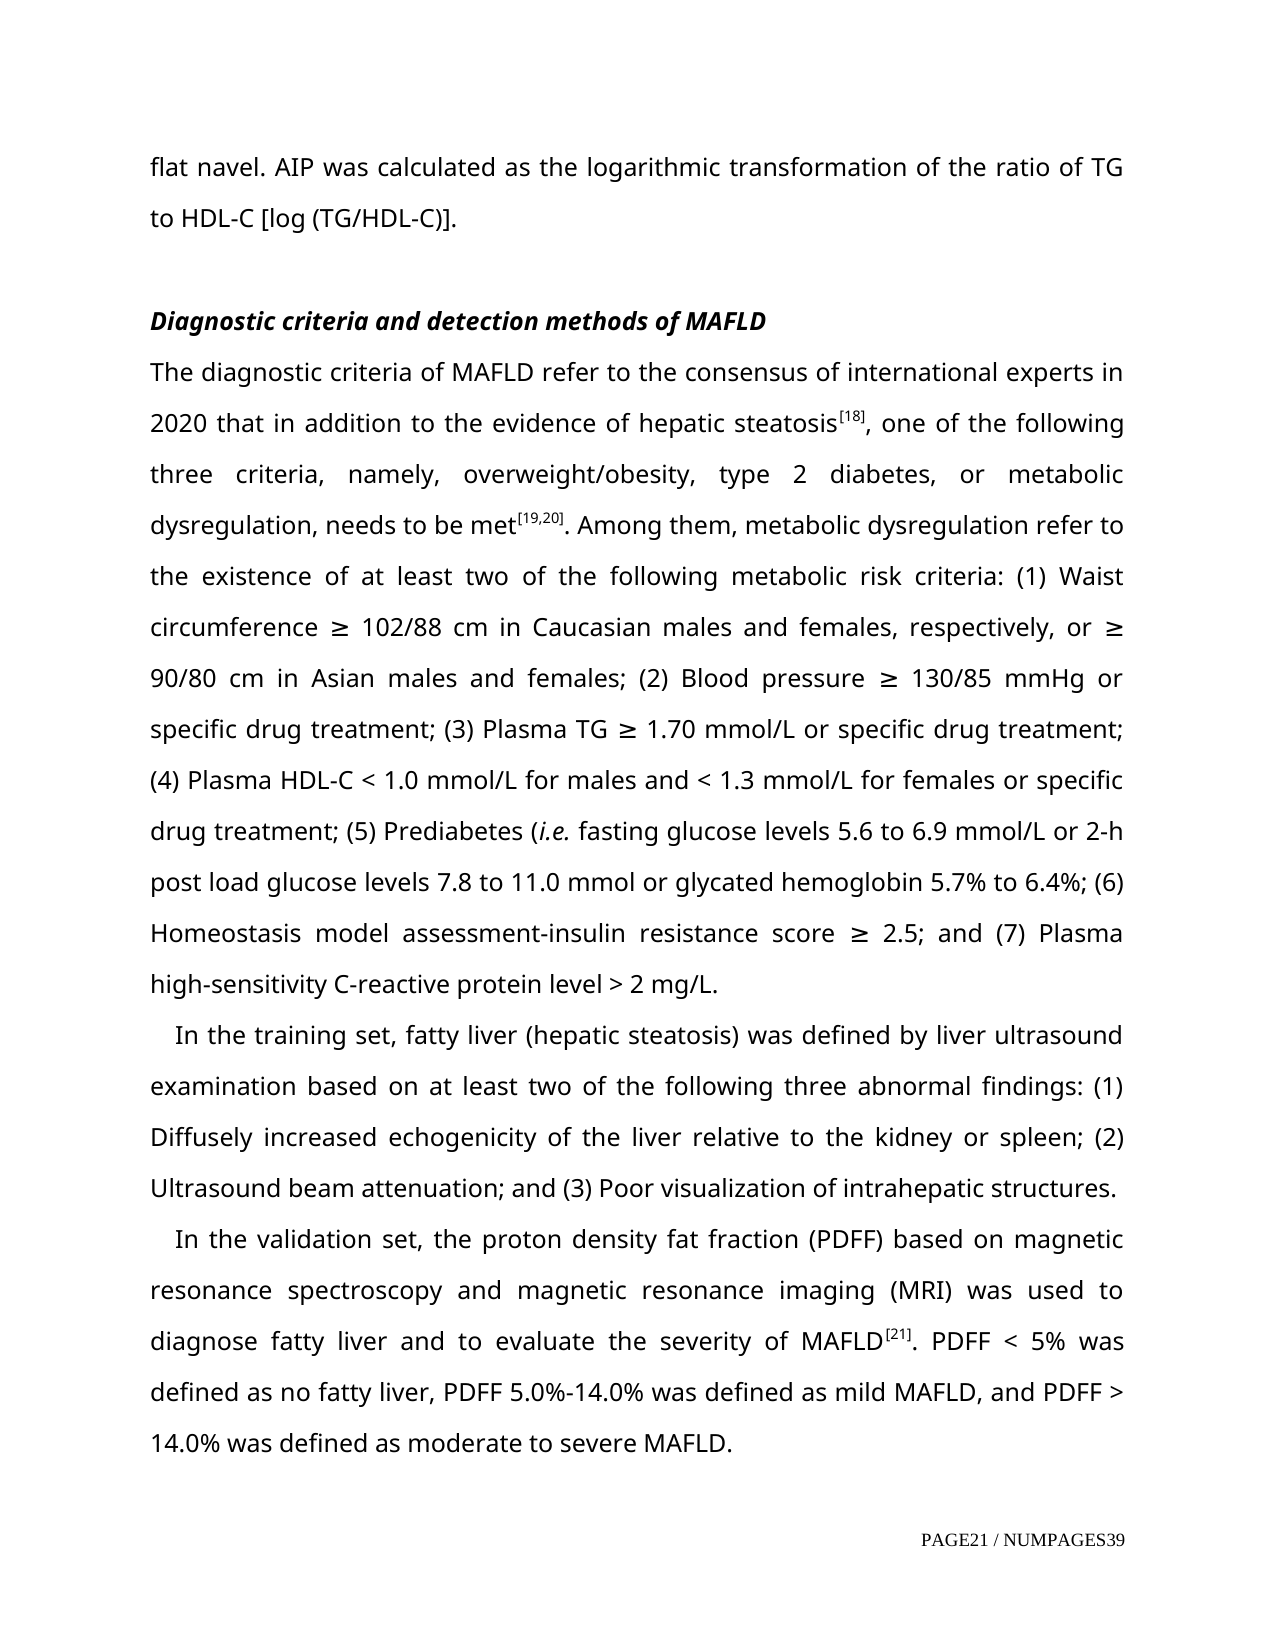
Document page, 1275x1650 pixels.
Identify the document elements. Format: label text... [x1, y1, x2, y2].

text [150, 150, 1125, 235]
text Diagnostic criteria and detection methods of MAFLD [150, 303, 1125, 337]
text In the validation set, the proton density fat fraction (PDFF) based on magnetic resonance spectroscopy and magnetic resonance imaging (MRI) was used to diagnose fatty liver and to evaluate the severity of MAFLD[21]. PDFF < 5% was defined as no fatty liver, PDFF 5.0%-14.0% was defined as mild MAFLD, and PDFF > 14.0% was defined as moderate to severe MAFLD. [150, 1222, 1125, 1460]
text The diagnostic criteria of MAFLD refer to the consensus of international experts in 2020 that in addition to the evidence of hepatic steatosis[18], one of the following three criteria, namely, overweight/obesity, type 2 diabetes, or metabolic dysregulation, needs to be met[19,20]. Among them, metabolic dysregulation refer to the existence of at least two of the following metabolic risk criteria: (1) Waist circumference ≥ 102/88 cm in Caucasian males and females, respectively, or ≥ 90/80 cm in Asian males and females; (2) Blood pressure ≥ 130/85 mmHg or specific drug treatment; (3) Plasma TG ≥ 1.70 mmol/L or specific drug treatment; (4) Plasma HDL-C < 1.0 mmol/L for males and < 1.3 mmol/L for females or specific drug treatment; (5) Prediabetes (i.e. fasting glucose levels 5.6 to 6.9 mmol/L or 2-h post load glucose levels 7.8 to 11.0 mmol or glycated hemoglobin 5.7% to 6.4%; (6) Homeostasis model assessment-insulin resistance score ≥ 2.5; and (7) Plasma high-sensitivity C-reactive protein level > 2 mg/L. [150, 354, 1125, 1001]
text In the training set, fatty liver (hepatic steatosis) was defined by liver ultrasound examination based on at least two of the following three abnormal findings: (1) Diffusely increased echogenicity of the liver relative to the kidney or spleen; (2) Ultrasound beam attenuation; and (3) Poor visualization of intrahepatic structures. [150, 1018, 1125, 1205]
